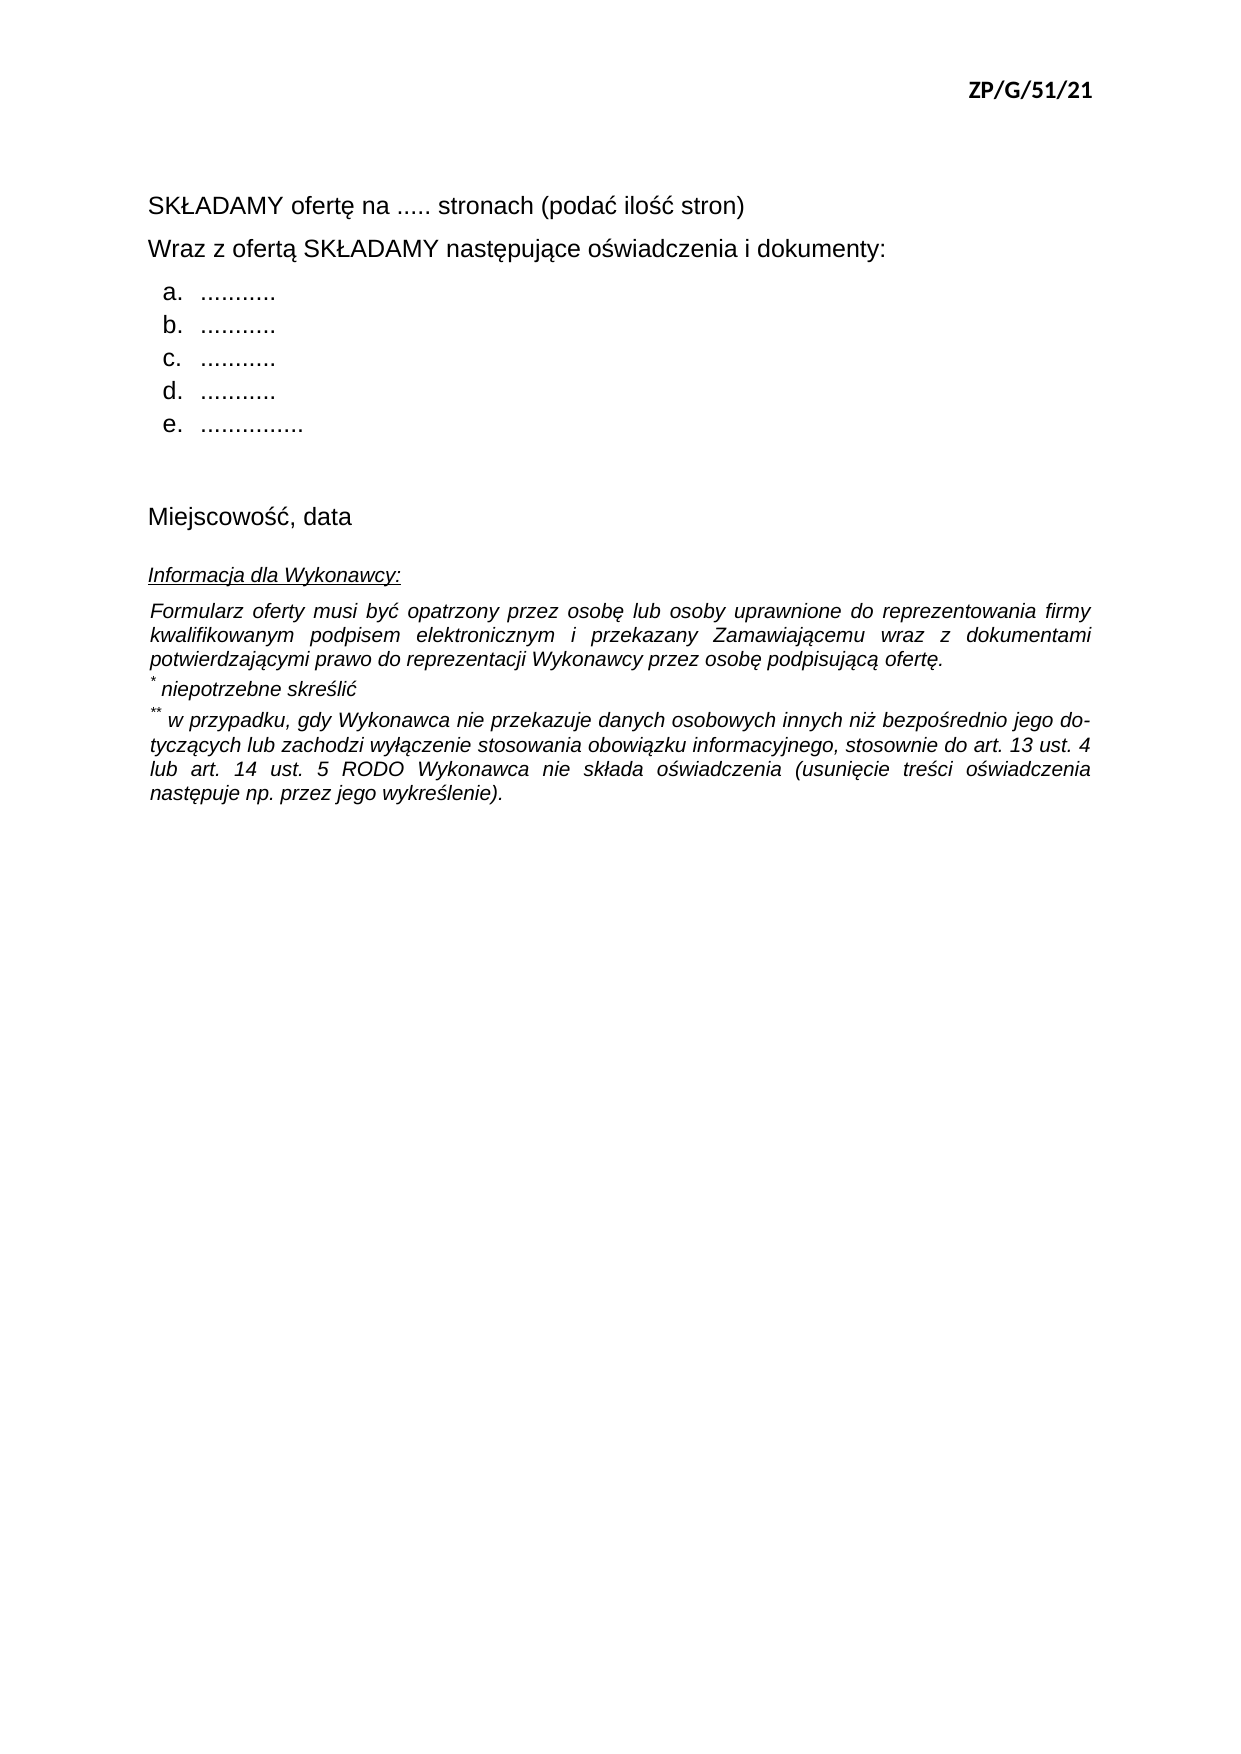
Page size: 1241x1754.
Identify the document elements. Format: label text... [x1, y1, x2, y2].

text Wraz z ofertą SKŁADAMY następujące oświadczenia i dokumenty: [148, 234, 1109, 263]
list ........... [162, 376, 1109, 405]
text Miejscowość, data [148, 502, 1094, 530]
text Formularz oferty musi być opatrzony przez osobę lub osoby uprawnione do reprezentowania firmy kwalifikowanym podpisem elektronicznym i przekazany Zamawiającemu wraz z dokumentami potwierdzającymi prawo do reprezentacji Wykonawcy przez osobę podpisującą ofertę. [150, 599, 1094, 671]
text * niepotrzebne skreślić [150, 673, 1094, 702]
text ** w przypadku, gdy Wykonawca nie przekazuje danych osobowych innych niż bezpośrednio jego do- tyczących lub zachodzi wyłączenie stosowania obowiązku informacyjnego, stosownie do art. 13 ust. 4 lub art. 14 ust. 5 RODO Wykonawca nie składa oświadczenia (usunięcie treści oświadczenia następuje np. przez jego wykreślenie). [150, 704, 1094, 804]
list ........... [162, 310, 1109, 339]
text Informacja dla Wykonawcy: [148, 563, 1094, 587]
list ............... [162, 409, 1109, 438]
text SKŁADAMY ofertę na ..... stronach (podać ilość stron) [148, 191, 1109, 219]
list ........... [162, 277, 1109, 306]
list ........... [162, 343, 1109, 372]
